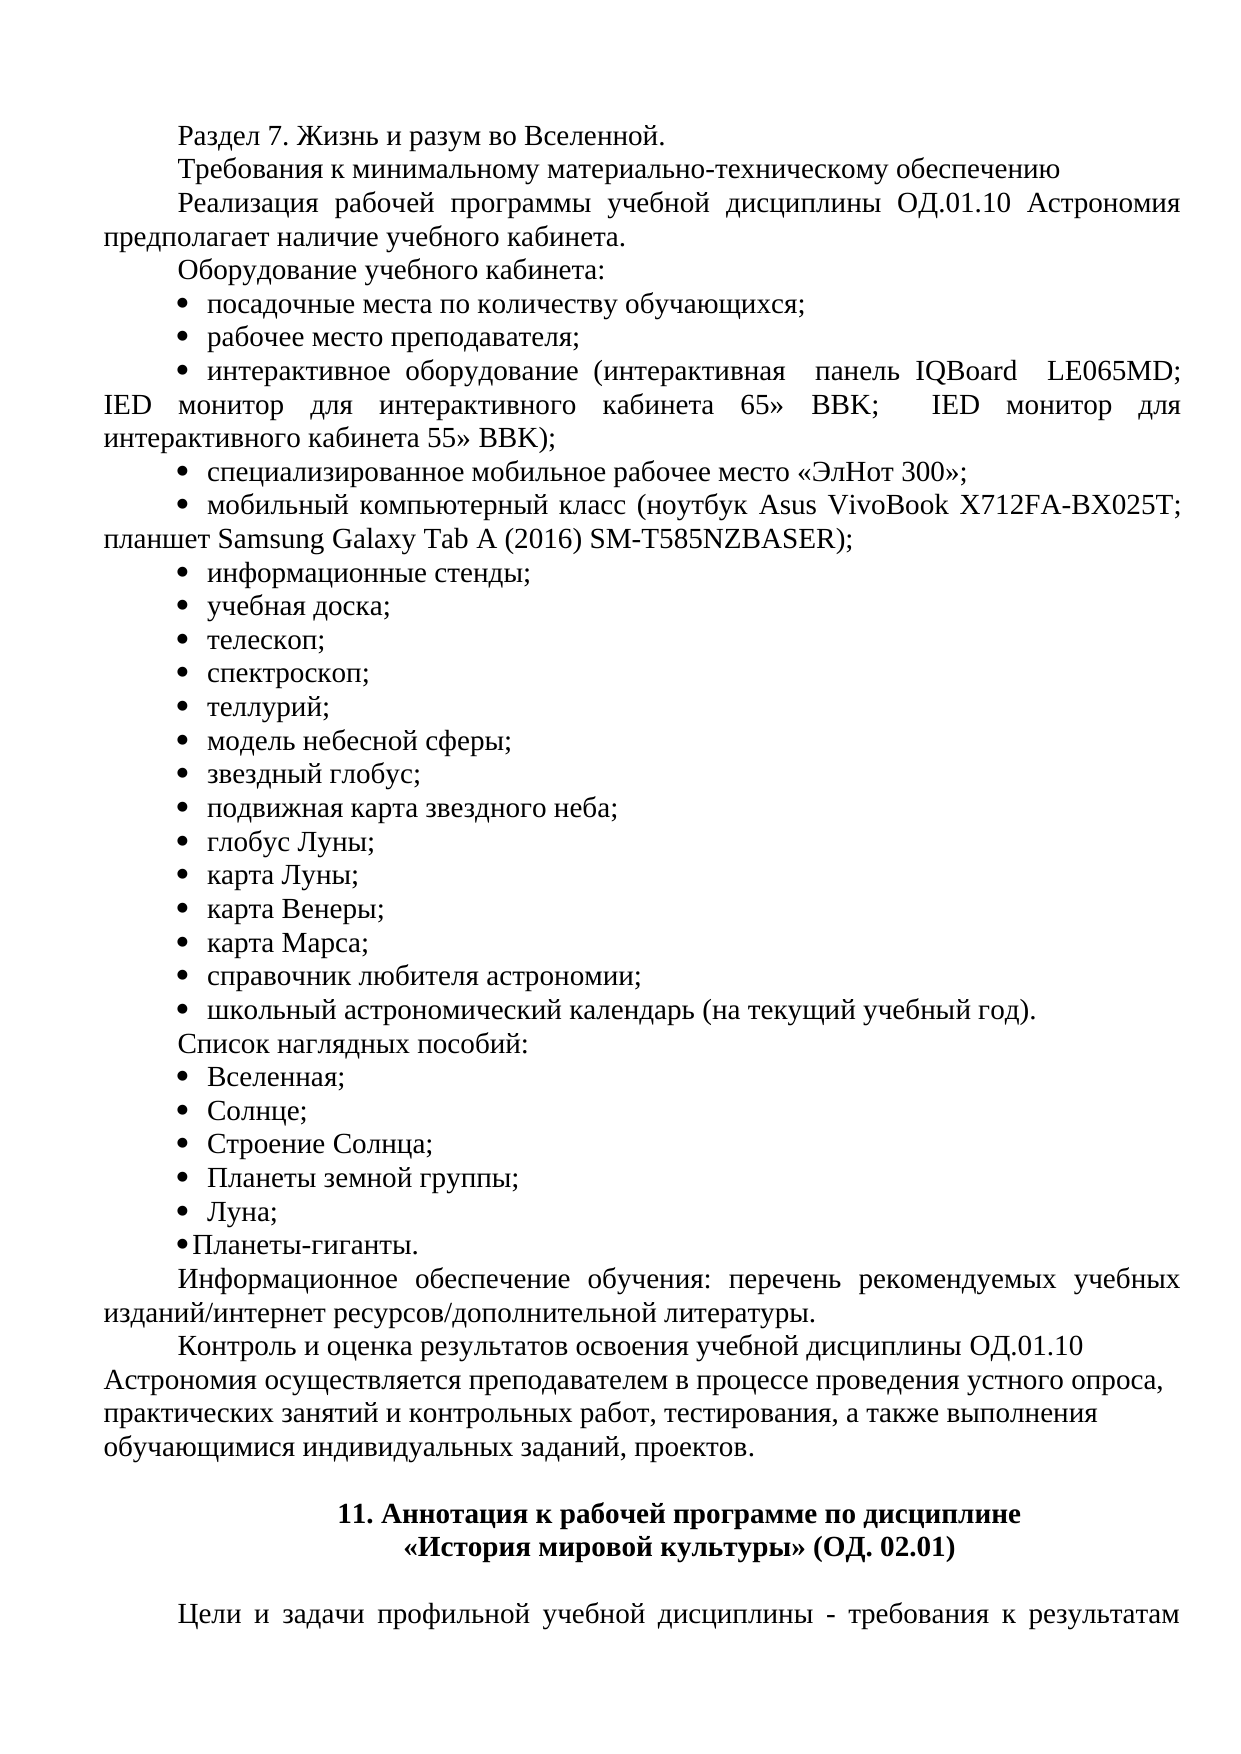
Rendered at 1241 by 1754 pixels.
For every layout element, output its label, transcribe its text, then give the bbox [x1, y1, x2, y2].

list Вселенная; [103, 1059, 1181, 1093]
text Раздел 7. Жизнь и разум во Вселенной. [103, 118, 1181, 152]
list Солнце; [103, 1093, 1181, 1127]
text Реализация рабочей программы учебной дисциплины ОД.01.10 Астрономия предполагает наличие учебного кабинета. [103, 185, 1181, 252]
text Требования к минимальному материально-техническому обеспечению [103, 152, 1181, 185]
list рабочее место преподавателя; [103, 319, 1181, 353]
list Планеты-гиганты. [103, 1227, 1181, 1261]
list мобильный компьютерный класс (ноутбук Asus VivoBook X712FA-BX025T; планшет Samsung Galaxy Tab A (2016) SM-T585NZBASER); [103, 487, 1181, 555]
list модель небесной сферы; [103, 723, 1181, 757]
list телескоп; [103, 622, 1181, 656]
text «История мировой культуры» (ОД. 02.01) [103, 1529, 1181, 1563]
list информационные стенды; [103, 555, 1181, 588]
list справочник любителя астрономии; [103, 958, 1181, 992]
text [103, 1597, 1181, 1630]
list глобус Луны; [103, 824, 1181, 857]
text Информационное обеспечение обучения: перечень рекомендуемых учебных изданий/интернет ресурсов/дополнительной литературы. [103, 1261, 1181, 1328]
list Планеты земной группы; [103, 1160, 1181, 1194]
list теллурий; [103, 689, 1181, 723]
list школьный астрономический календарь (на текущий учебный год). [103, 992, 1181, 1026]
text Оборудование учебного кабинета: [103, 252, 1181, 286]
list карта Луны; [103, 857, 1181, 891]
list Луна; [103, 1194, 1181, 1227]
list учебная доска; [103, 588, 1181, 622]
list карта Марса; [103, 925, 1181, 958]
text Контроль и оценка результатов освоения учебной дисциплины ОД.01.10 Астрономия осуществляется преподавателем в процессе проведения устного опроса, практических занятий и контрольных работ, тестирования, а также выполнения обучающимися индивидуальных заданий, проектов. [103, 1328, 1181, 1462]
list спектроскоп; [103, 656, 1181, 689]
text Список наглядных пособий: [103, 1026, 1181, 1059]
text 11. Аннотация к рабочей программе по дисциплине [103, 1496, 1181, 1529]
list подвижная карта звездного неба; [103, 790, 1181, 824]
list посадочные места по количеству обучающихся; [103, 286, 1181, 319]
list специализированное мобильное рабочее место «ЭлНот 300»; [103, 454, 1181, 487]
list интерактивное оборудование (интерактивная панель IQBoard LE065MD; IED монитор для интерактивного кабинета 65» BBK; IED монитор для интерактивного кабинета 55» BBK); [103, 353, 1181, 454]
list карта Венеры; [103, 891, 1181, 925]
list звездный глобус; [103, 757, 1181, 790]
list Строение Солнца; [103, 1127, 1181, 1160]
